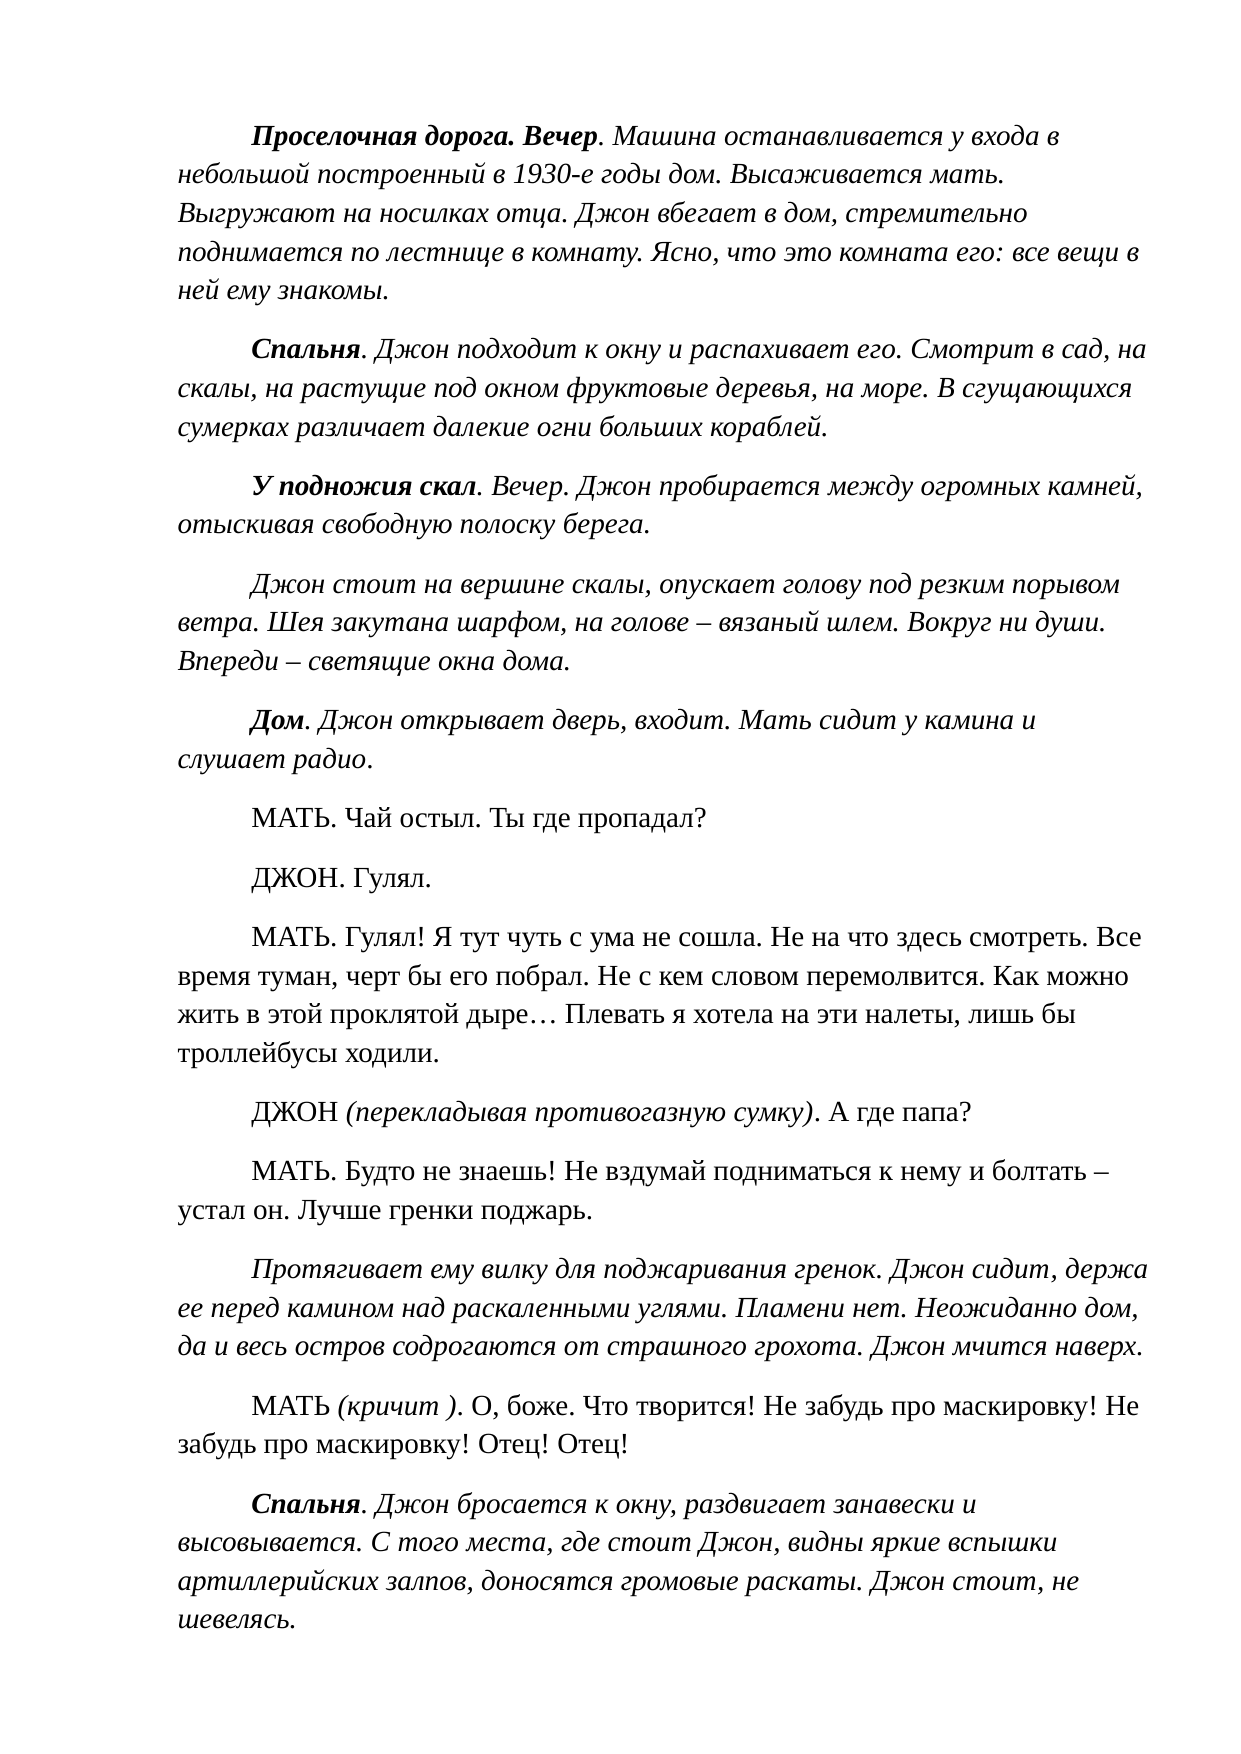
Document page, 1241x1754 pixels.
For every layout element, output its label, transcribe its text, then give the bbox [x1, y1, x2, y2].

text МАТЬ. Будто не знаешь! Не вздумай подниматься к нему и болтать – устал он. Лучше гренки поджарь. [177, 1153, 1152, 1226]
text ДЖОН. Гулял. [177, 860, 1152, 893]
text МАТЬ (кричит ). О, боже. Что творится! Не забудь про маскировку! Не забудь про маскировку! Отец! Отец! [177, 1388, 1152, 1460]
text Джон стоит на вершине скалы, опускает голову под резким порывом ветра. Шея закутана шарфом, на голове – вязаный шлем. Вокруг ни души. Впереди – светящие окна дома. [177, 566, 1152, 677]
text ДЖОН (перекладывая противогазную сумку). А где папа? [177, 1094, 1152, 1128]
text Проселочная дорога. Вечер. Машина останавливается у входа в небольшой построенный в 1930-е годы дом. Высаживается мать. Выгружают на носилках отца. Джон вбегает в дом, стремительно поднимается по лестнице в комнату. Ясно, что это комната его: все вещи в ней ему знакомы. [177, 118, 1152, 306]
text Спальня. Джон бросается к окну, раздвигает занавески и высовывается. С того места, где стоит Джон, видны яркие вспышки артиллерийских залпов, доносятся громовые раскаты. Джон стоит, не шевелясь. [177, 1486, 1152, 1635]
text Дом. Джон открывает дверь, входит. Мать сидит у камина и слушает радио. [177, 702, 1152, 774]
text Спальня. Джон подходит к окну и распахивает его. Смотрит в сад, на скалы, на растущие под окном фруктовые деревья, на море. В сгущающихся сумерках различает далекие огни больших кораблей. [177, 332, 1152, 442]
text Протягивает ему вилку для поджаривания гренок. Джон сидит, держа ее перед камином над раскаленными углями. Пламени нет. Неожиданно дом, да и весь остров содрогаются от страшного грохота. Джон мчится наверх. [177, 1251, 1152, 1362]
text У подножия скал. Вечер. Джон пробирается между огромных камней, отыскивая свободную полоску берега. [177, 468, 1152, 540]
text МАТЬ. Гулял! Я тут чуть с ума не сошла. Не на что здесь смотреть. Все время туман, черт бы его побрал. Не с кем словом перемолвится. Как можно жить в этой проклятой дыре… Плевать я хотела на эти налеты, лишь бы троллейбусы ходили. [177, 919, 1152, 1068]
text МАТЬ. Чай остыл. Ты где пропадал? [177, 800, 1152, 834]
